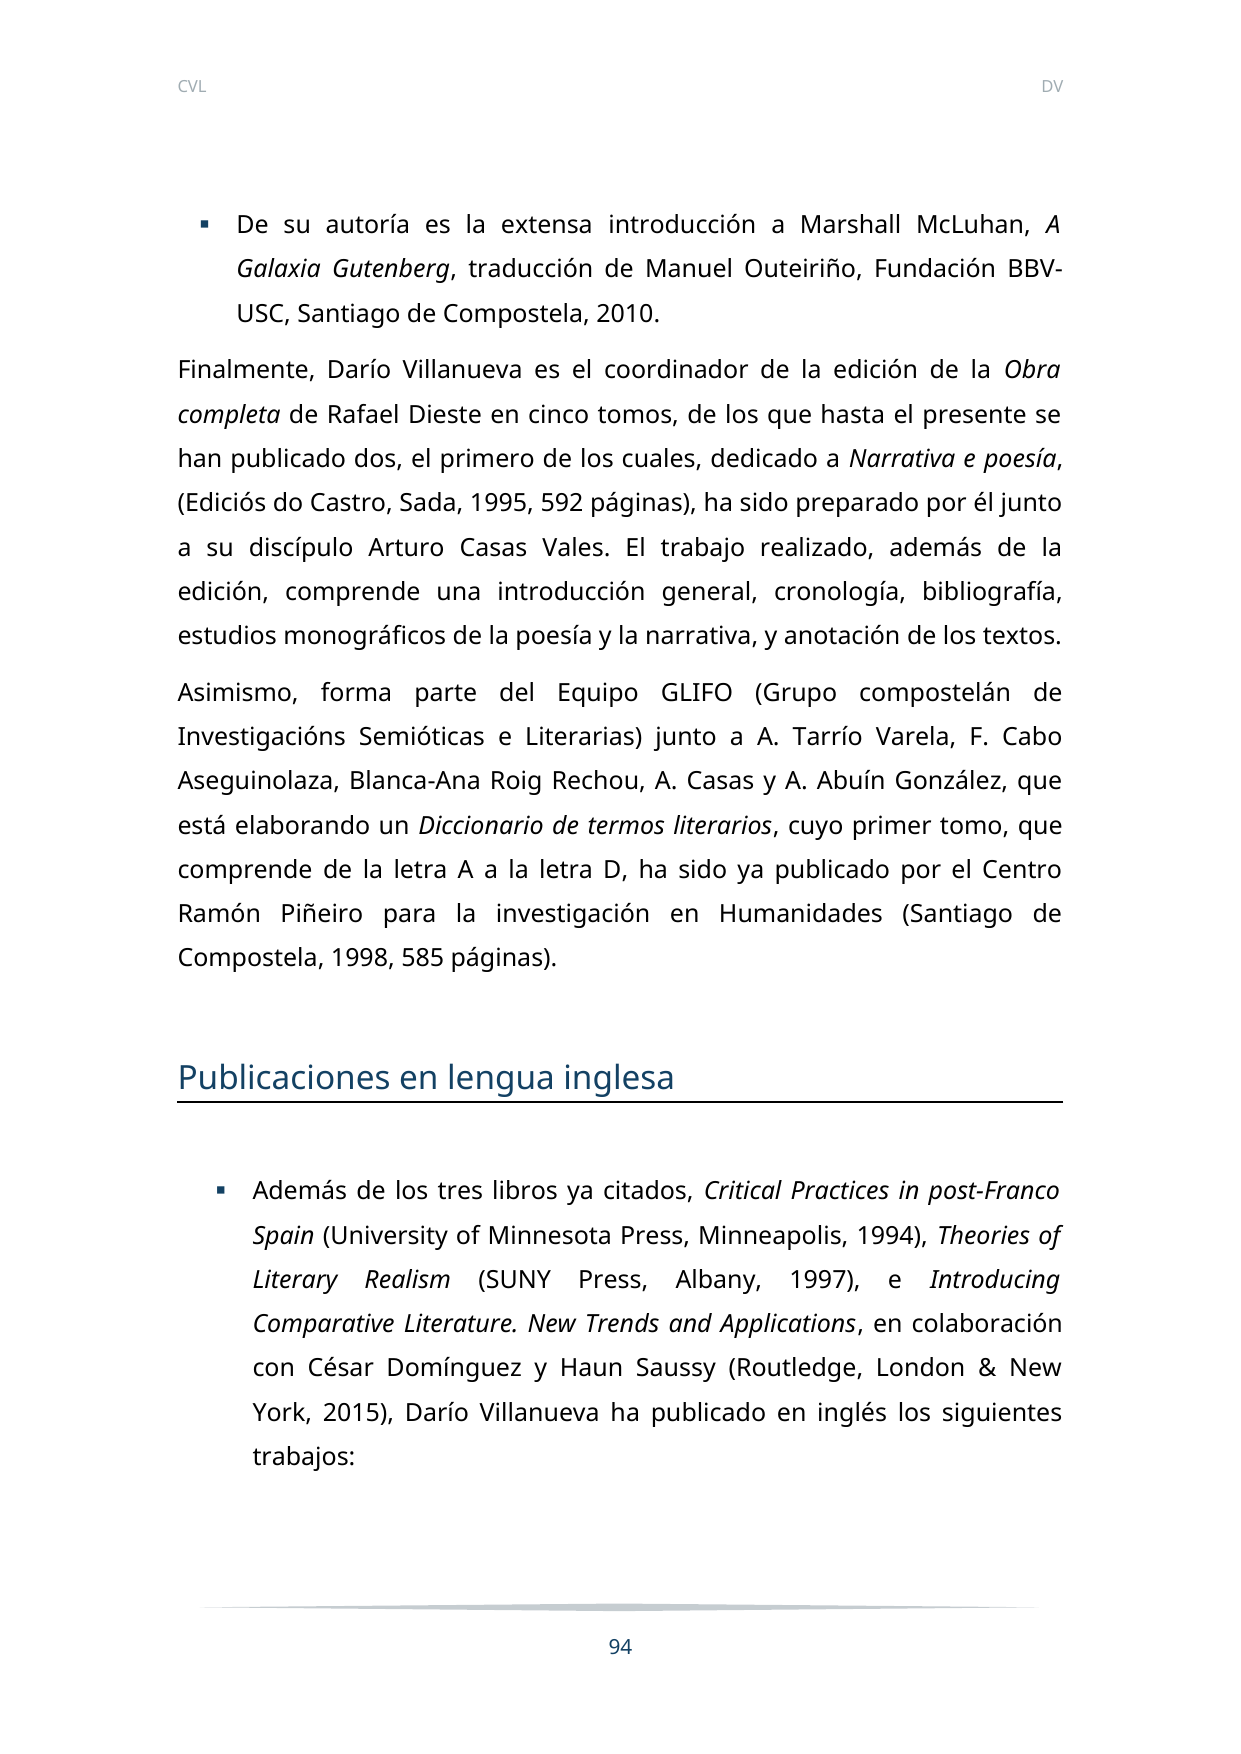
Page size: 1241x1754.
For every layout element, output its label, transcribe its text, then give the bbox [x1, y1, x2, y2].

text Finalmente, Darío Villanueva es el coordinador de la edición de la Obra completa de Rafael Dieste en cinco tomos, de los que hasta el presente se han publicado dos, el primero de los cuales, dedicado a Narrativa e poesía, (Ediciós do Castro, Sada, 1995, 592 páginas), ha sido preparado por él junto a su discípulo Arturo Casas Vales. El trabajo realizado, además de la edición, comprende una introducción general, cronología, bibliografía, estudios monográficos de la poesía y la narrativa, y anotación de los textos. [177, 352, 1063, 652]
text Asimismo, forma parte del Equipo GLIFO (Grupo compostelán de Investigacións Semióticas e Literarias) junto a A. Tarrío Varela, F. Cabo Aseguinolaza, Blanca-Ana Roig Rechou, A. Casas y A. Abuín González, que está elaborando un Diccionario de termos literarios, cuyo primer tomo, que comprende de la letra A a la letra D, ha sido ya publicado por el Centro Ramón Piñeiro para la investigación en Humanidades (Santiago de Compostela, 1998, 585 páginas). [177, 674, 1063, 974]
list Además de los tres libros ya citados, Critical Practices in post-Franco Spain (University of Minnesota Press, Minneapolis, 1994), Theories of Literary Realism (SUNY Press, Albany, 1997), e Introducing Comparative Literature. New Trends and Applications, en colaboración con César Domínguez y Haun Saussy (Routledge, London & New York, 2015), Darío Villanueva ha publicado en inglés los siguientes trabajos: [215, 1173, 1063, 1473]
text Publicaciones en lengua inglesa [177, 1054, 1063, 1101]
list De su autoría es la extensa introducción a Marshall McLuhan, A Galaxia Gutenberg, traducción de Manuel Outeiriño, Fundación BBV-USC, Santiago de Compostela, 2010. [199, 207, 1063, 329]
